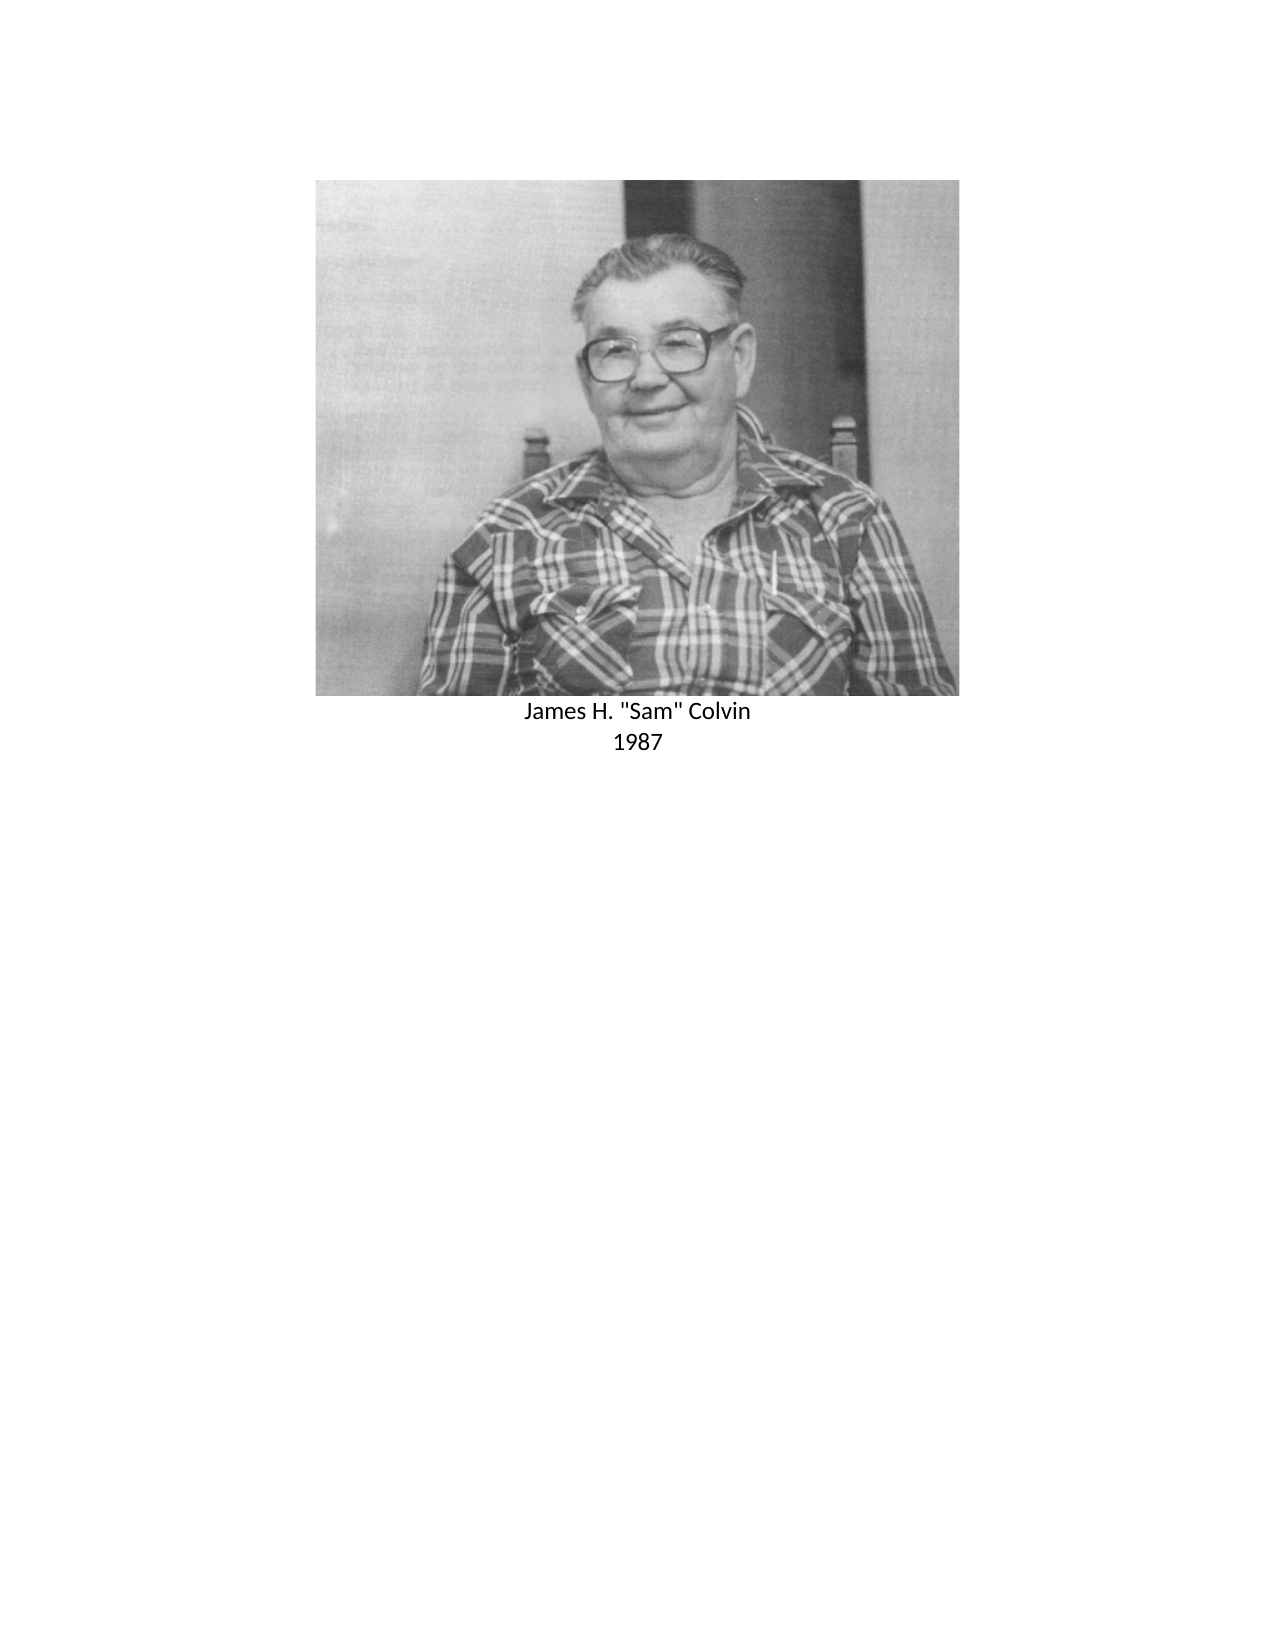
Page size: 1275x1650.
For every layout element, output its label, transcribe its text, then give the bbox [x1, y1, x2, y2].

text 1987 [150, 726, 1125, 757]
picture [315, 180, 960, 696]
text James H. "Sam" Colvin [150, 696, 1125, 726]
